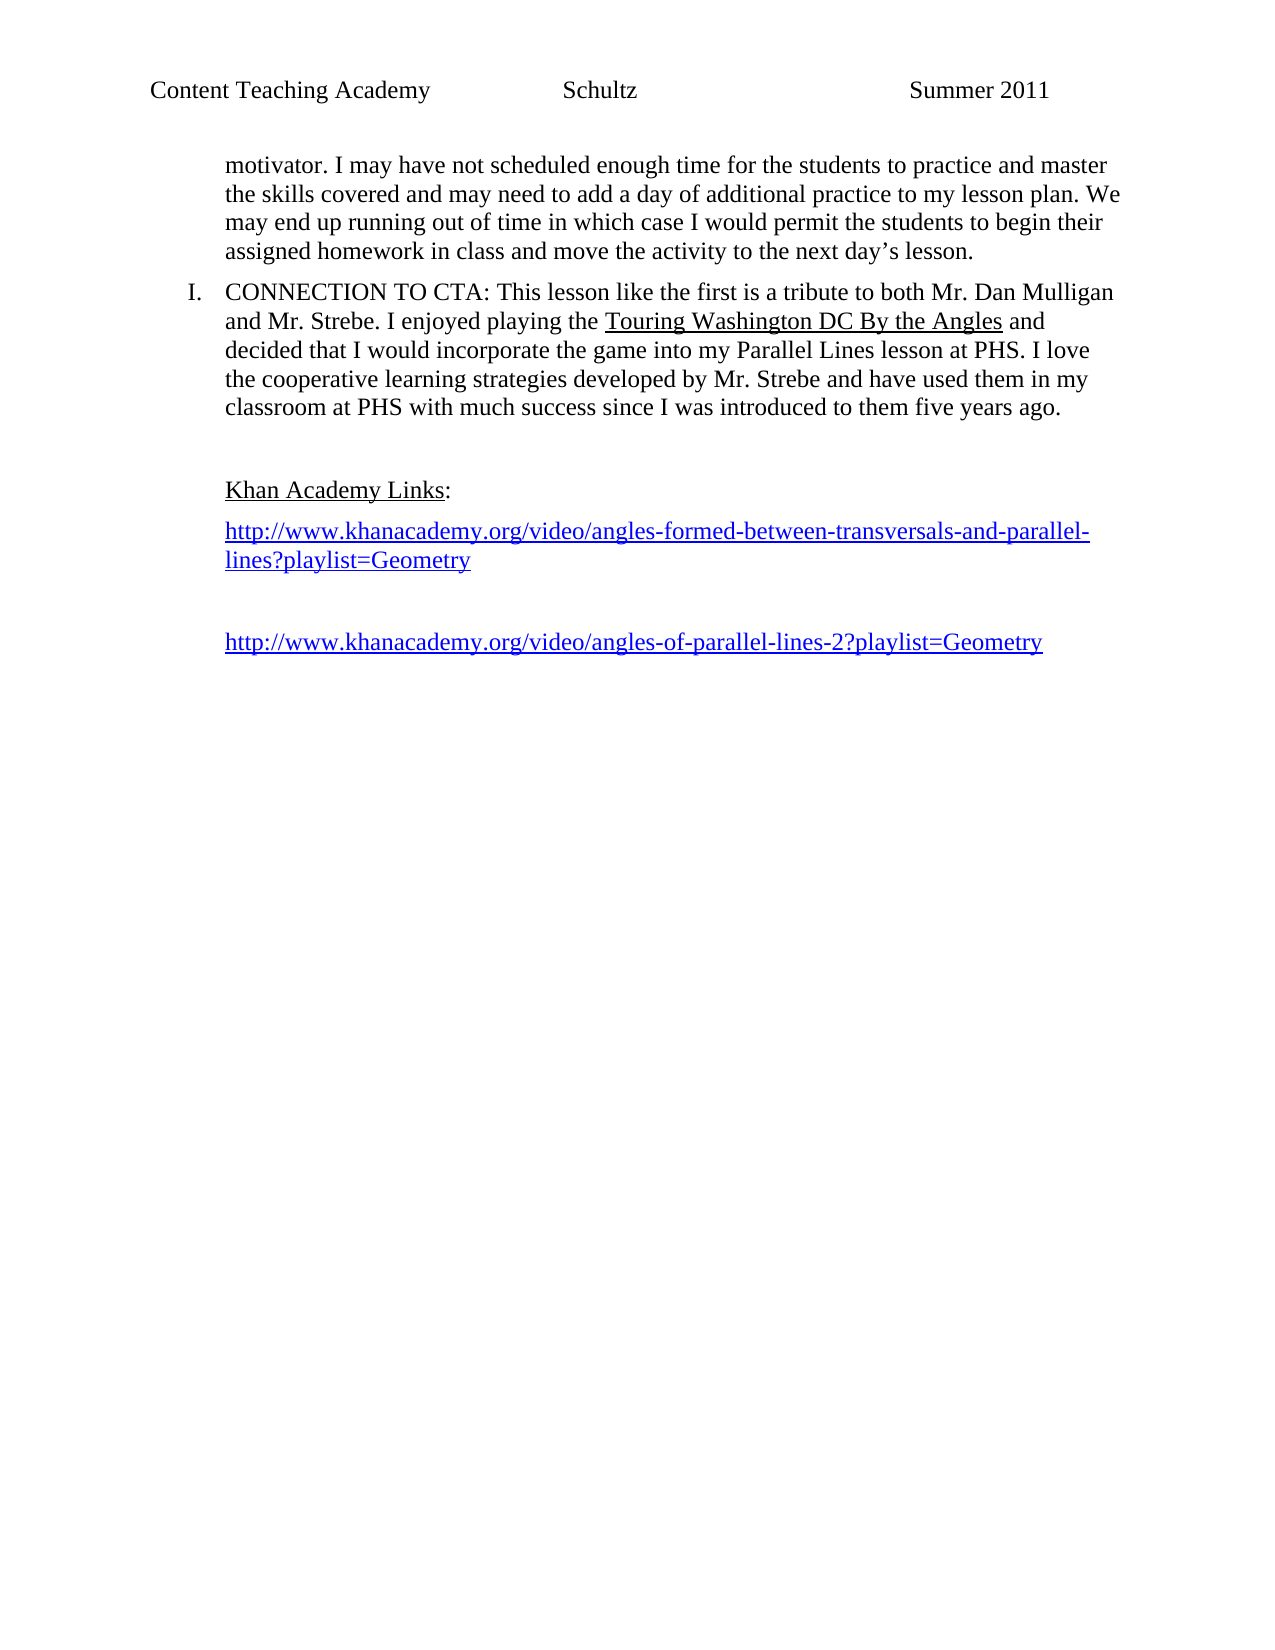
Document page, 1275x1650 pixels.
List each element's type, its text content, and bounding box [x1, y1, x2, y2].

text http://www.khanacademy.org/video/angles-of-parallel-lines-2?playlist=Geometry [225, 627, 1125, 656]
list CONNECTION TO CTA: This lesson like the first is a tribute to both Mr. Dan Mulligan and Mr. Strebe. I enjoyed playing the Touring Washington DC By the Angles and decided that I would incorporate the game into my Parallel Lines lesson at PHS. I love the cooperative learning strategies developed by Mr. Strebe and have used them in my classroom at PHS with much success since I was introduced to them five years ago. [187, 277, 1125, 421]
text Khan Academy Links: [225, 475, 1125, 504]
text http://www.khanacademy.org/video/angles-formed-between-transversals-and-parallel-lines?playlist=Geometry [225, 516, 1125, 574]
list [187, 150, 1125, 265]
